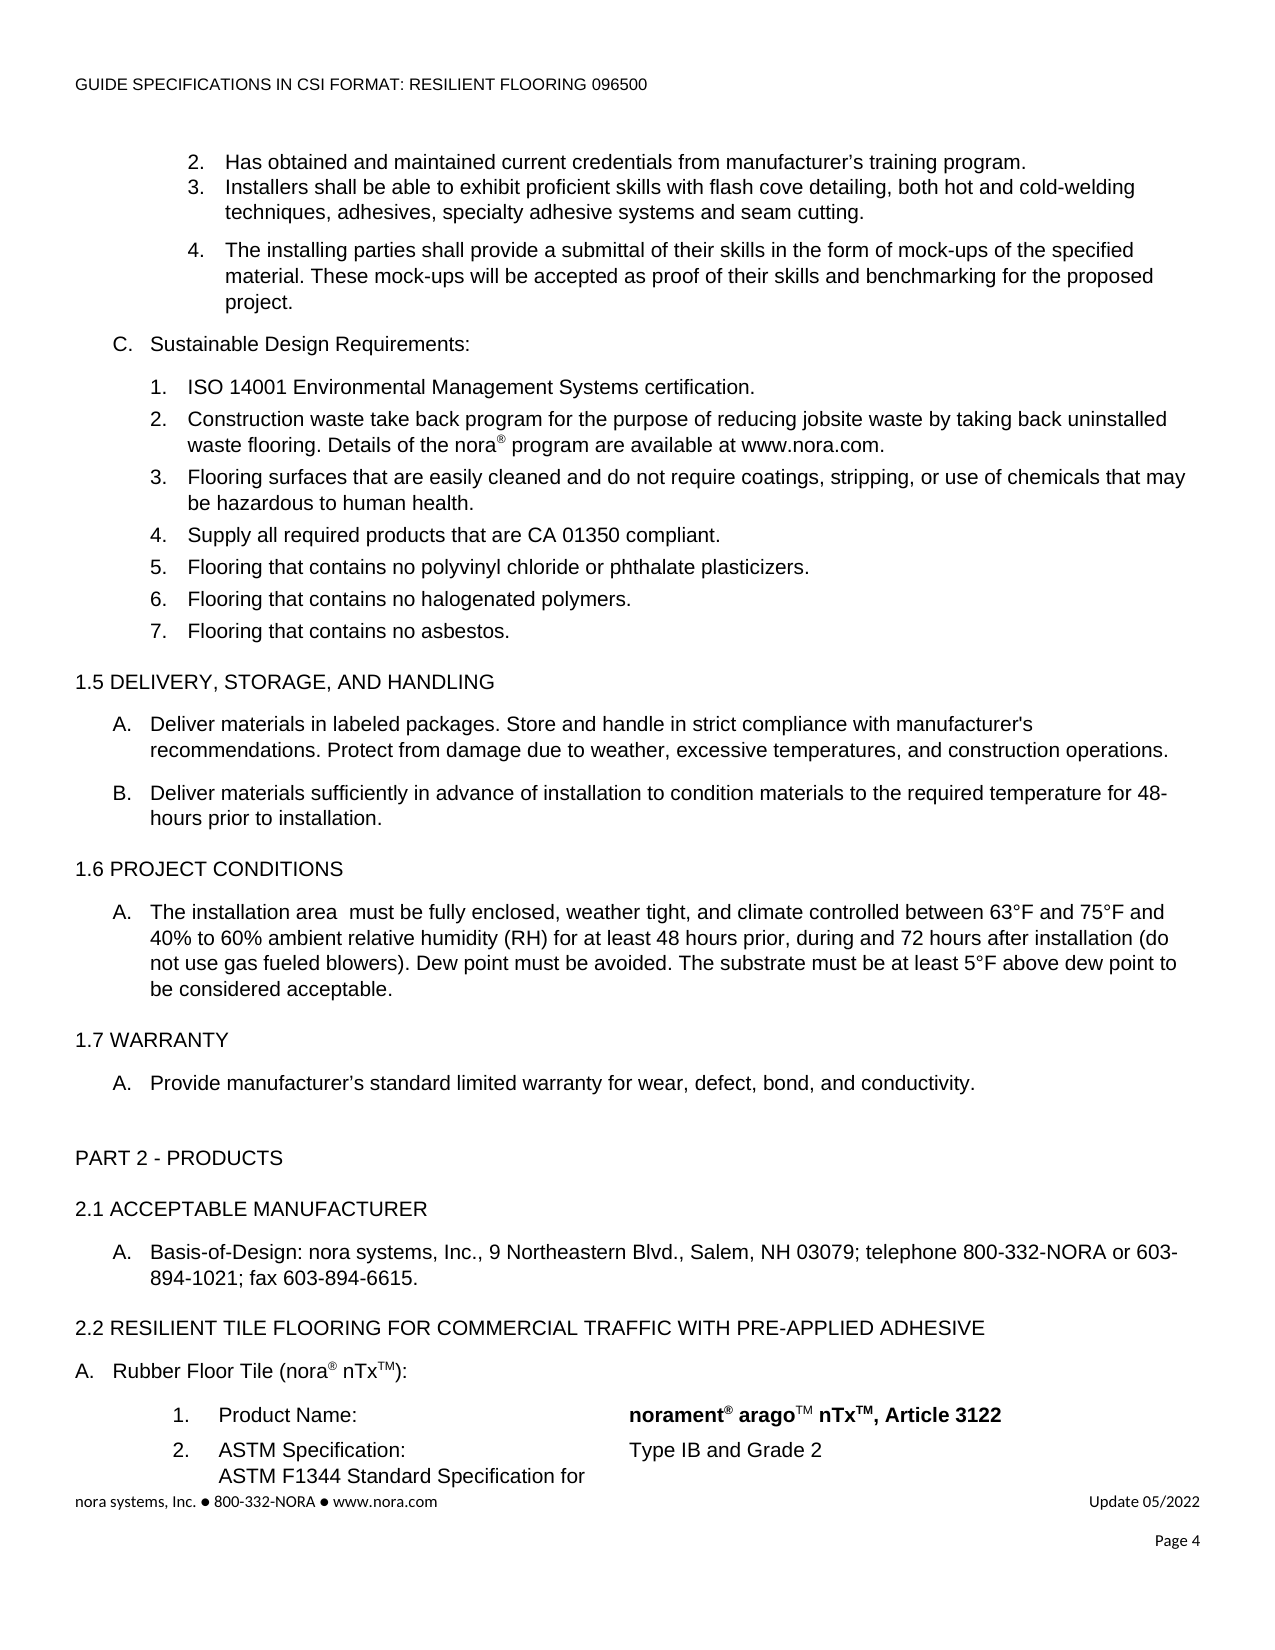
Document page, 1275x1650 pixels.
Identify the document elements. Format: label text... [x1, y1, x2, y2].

list Provide manufacturer’s standard limited warranty for wear, defect, bond, and conductivity. [112, 1070, 1200, 1094]
table_cell Type IB and Grade 2 [618, 1436, 1200, 1487]
text 1.5 DELIVERY, STORAGE, AND HANDLING [75, 669, 1200, 693]
text 1.7 WARRANTY [75, 1028, 1200, 1052]
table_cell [207, 1436, 618, 1487]
list Flooring surfaces that are easily cleaned and do not require coatings, stripping, or use of chemicals that may be hazardous to human health. [150, 464, 1200, 514]
list Deliver materials sufficiently in advance of installation to condition materials to the required temperature for 48-hours prior to installation. [112, 780, 1200, 830]
text 1.6 PROJECT CONDITIONS [75, 857, 1200, 881]
list ISO 14001 Environmental Management Systems certification. [150, 374, 1200, 398]
list Rubber Floor Tile (nora® nTxTM): [75, 1359, 1200, 1383]
list Flooring that contains no asbestos. [150, 619, 1200, 643]
list Sustainable Design Requirements: [112, 332, 1200, 356]
table_cell [161, 1436, 207, 1487]
text 2.1 ACCEPTABLE MANUFACTURER [75, 1197, 1200, 1221]
list Construction waste take back program for the purpose of reducing jobsite waste by taking back uninstalled waste flooring. Details of the nora® program are available at www.nora.com. [150, 407, 1200, 456]
list Deliver materials in labeled packages. Store and handle in strict compliance with manufacturer's recommendations. Protect from damage due to weather, excessive temperatures, and construction operations. [112, 712, 1200, 762]
text PART 2 - PRODUCTS [75, 1146, 1200, 1170]
table_header [161, 1401, 207, 1436]
list Basis-of-Design: nora systems, Inc., 9 Northeastern Blvd., Salem, NH 03079; telephone 800-332-NORA or 603-894-1021; fax 603-894-6615. [112, 1239, 1200, 1289]
list Flooring that contains no polyvinyl chloride or phthalate plasticizers. [150, 554, 1200, 578]
list Installers shall be able to exhibit proficient skills with flash cove detailing, both hot and cold-welding techniques, adhesives, specialty adhesive systems and seam cutting. [187, 175, 1200, 224]
text 2.2 RESILIENT TILE FLOORING FOR COMMERCIAL TRAFFIC WITH PRE-APPLIED ADHESIVE [75, 1316, 1200, 1340]
list The installing parties shall provide a submittal of their skills in the form of mock-ups of the specified material. These mock-ups will be accepted as proof of their skills and benchmarking for the proposed project. [187, 238, 1200, 313]
list Supply all required products that are CA 01350 compliant. [150, 522, 1200, 546]
list The installation area must be fully enclosed, weather tight, and climate controlled between 63°F and 75°F and 40% to 60% ambient relative humidity (RH) for at least 48 hours prior, during and 72 hours after installation (do not use gas fueled blowers). Dew point must be avoided. The substrate must be at least 5°F above dew point to be considered acceptable. [112, 899, 1200, 1001]
table_header Product Name: [207, 1401, 618, 1436]
list Flooring that contains no halogenated polymers. [150, 587, 1200, 611]
table_header norament® aragoTM nTxTM, Article 3122 [618, 1401, 1200, 1436]
list Has obtained and maintained current credentials from manufacturer’s training program. [187, 150, 1200, 174]
